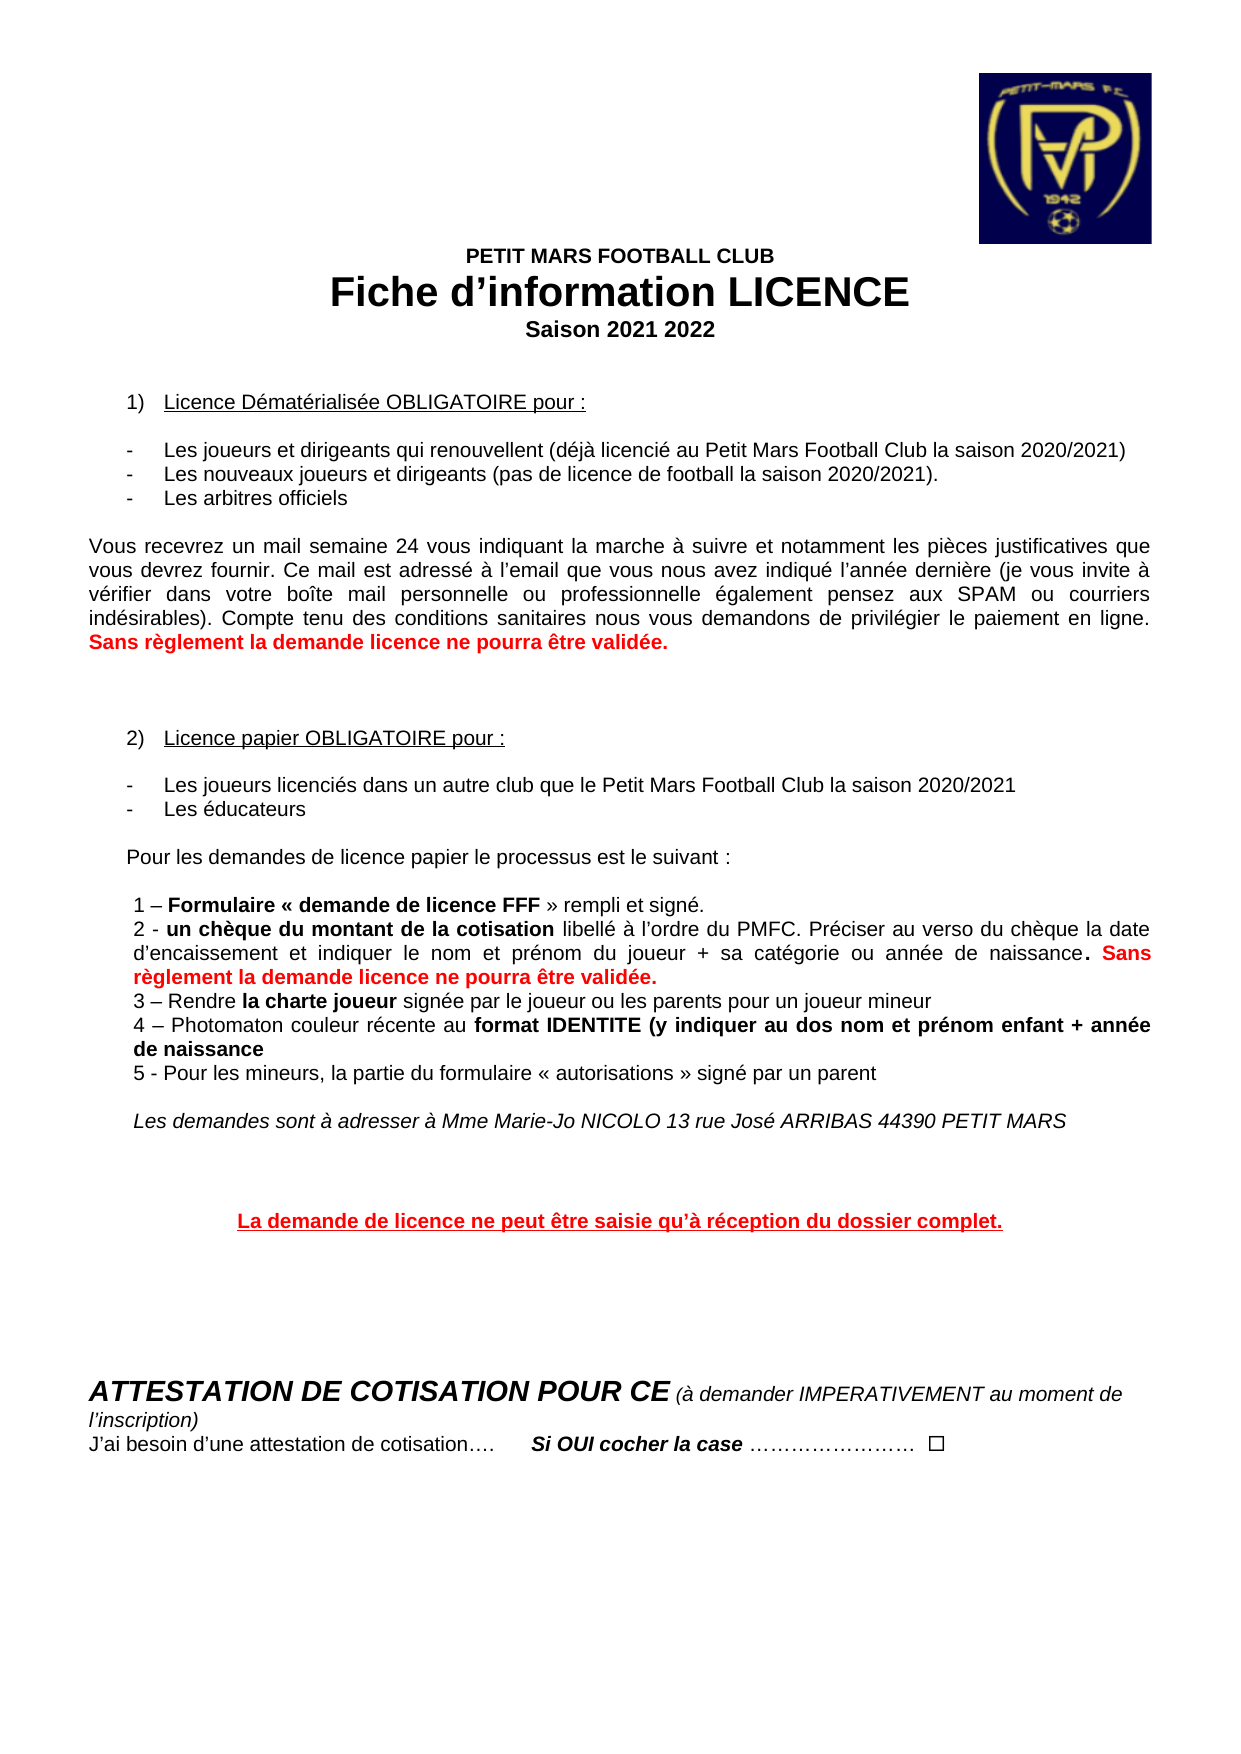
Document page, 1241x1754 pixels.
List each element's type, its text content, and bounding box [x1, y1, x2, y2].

list Les nouveaux joueurs et dirigeants (pas de licence de football la saison 2020/2021). [126, 462, 1152, 486]
text Vous recevrez un mail semaine 24 vous indiquant la marche à suivre et notamment les pièces justificatives que vous devrez fournir. Ce mail est adressé à l’email que vous nous avez indiqué l’année dernière (je vous invite à vérifier dans votre boîte mail personnelle ou professionnelle également pensez aux SPAM ou courriers indésirables). Compte tenu des conditions sanitaires nous vous demandons de privilégier le paiement en ligne. Sans règlement la demande licence ne pourra être validée. [89, 534, 1152, 653]
text 2 - un chèque du montant de la cotisation libellé à l’ordre du PMFC. Préciser au verso du chèque la date d’encaissement et indiquer le nom et prénom du joueur + sa catégorie ou année de naissance. Sans règlement la demande licence ne pourra être validée. [133, 917, 1152, 989]
list Les arbitres officiels [126, 486, 1152, 510]
list Les joueurs licenciés dans un autre club que le Petit Mars Football Club la saison 2020/2021 [126, 773, 1152, 797]
text Fiche d’information LICENCE [89, 268, 1152, 316]
text 3 – Rendre la charte joueur signée par le joueur ou les parents pour un joueur mineur [89, 989, 1152, 1013]
text 4 – Photomaton couleur récente au format IDENTITE (y indiquer au dos nom et prénom enfant + année de naissance [133, 1013, 1152, 1061]
list Licence papier OBLIGATOIRE pour : [126, 725, 1152, 749]
text Les demandes sont à adresser à Mme Marie-Jo NICOLO 13 rue José ARRIBAS 44390 PETIT MARS [133, 1109, 1152, 1133]
text ATTESTATION DE COTISATION POUR CE (à demander IMPERATIVEMENT au moment de l’inscription) [89, 1374, 1152, 1432]
text J’ai besoin d’une attestation de cotisation…. Si OUI cocher la case …………………… [89, 1432, 1152, 1456]
text 1 – Formulaire « demande de licence FFF » rempli et signé. [133, 893, 1152, 917]
text 5 - Pour les mineurs, la partie du formulaire « autorisations » signé par un parent [133, 1061, 1152, 1085]
text PETIT MARS FOOTBALL CLUB [89, 244, 1152, 268]
text Pour les demandes de licence papier le processus est le suivant : [89, 845, 1152, 869]
list Les joueurs et dirigeants qui renouvellent (déjà licencié au Petit Mars Football Club la saison 2020/2021) [126, 438, 1152, 462]
text Saison 2021 2022 [89, 316, 1152, 342]
picture [979, 73, 1152, 244]
text La demande de licence ne peut être saisie qu’à réception du dossier complet. [89, 1209, 1152, 1233]
list Licence Dématérialisée OBLIGATOIRE pour : [126, 390, 1152, 414]
list Les éducateurs [126, 797, 1152, 821]
